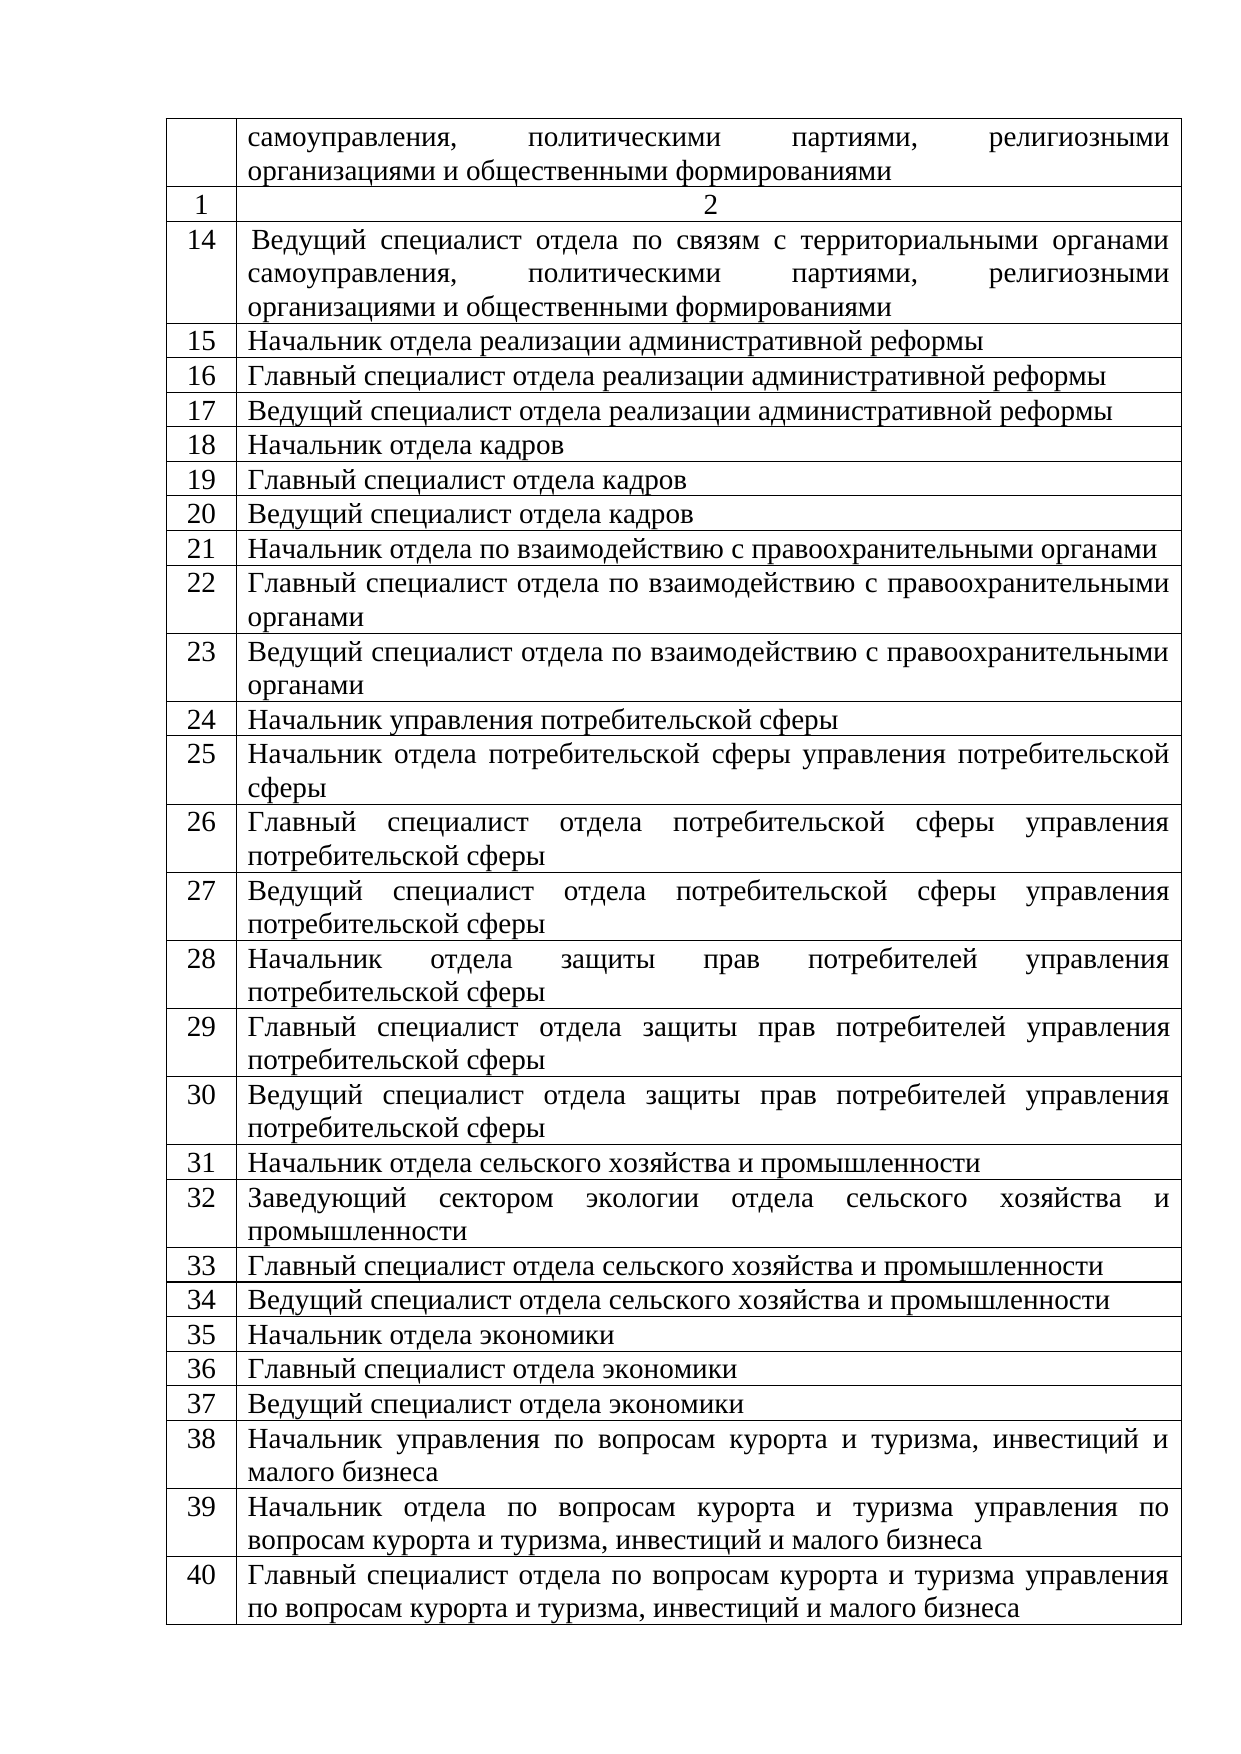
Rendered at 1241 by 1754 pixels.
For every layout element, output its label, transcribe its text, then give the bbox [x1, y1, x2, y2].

table_cell 31 [167, 1145, 236, 1179]
table_cell Ведущий специалист отдела по связям с территориальными органами самоуправления, политическими партиями, религиозными организациями и общественными формированиями [237, 222, 1181, 322]
table_cell Главный специалист отдела кадров [237, 462, 1181, 495]
table_cell Начальник отдела по взаимодействию с правоохранительными органами [237, 531, 1181, 564]
table_cell Ведущий специалист отдела реализации административной реформы [237, 393, 1181, 426]
table_cell Начальник управления потребительской сферы [237, 702, 1181, 735]
table_cell Главный специалист отдела потребительской сферы управления потребительской сферы [237, 805, 1181, 872]
table_cell 35 [167, 1317, 236, 1351]
table_cell 23 [167, 634, 236, 701]
table_cell Главный специалист отдела по вопросам курорта и туризма управления по вопросам курорта и туризма, инвестиций и малого бизнеса [237, 1557, 1181, 1624]
table_cell 21 [167, 531, 236, 564]
table_cell Главный специалист отдела реализации административной реформы [237, 358, 1181, 392]
table_cell 25 [167, 736, 236, 803]
table_cell Начальник отдела реализации административной реформы [237, 324, 1181, 357]
table_cell Начальник отдела кадров [237, 427, 1181, 461]
table_cell Начальник отдела сельского хозяйства и промышленности [237, 1145, 1181, 1179]
table_cell Начальник отдела защиты прав потребителей управления потребительской сферы [237, 941, 1181, 1008]
table_cell Ведущий специалист отдела экономики [237, 1386, 1181, 1420]
table_cell Главный специалист отдела экономики [237, 1352, 1181, 1385]
table_cell 30 [167, 1077, 236, 1144]
table_cell Ведущий специалист отдела кадров [237, 496, 1181, 530]
table_cell 39 [167, 1489, 236, 1556]
table_cell 18 [167, 427, 236, 461]
table_cell Ведущий специалист отдела по взаимодействию с правоохранительными органами [237, 634, 1181, 701]
table_cell 20 [167, 496, 236, 530]
table_cell Главный специалист отдела защиты прав потребителей управления потребительской сферы [237, 1009, 1181, 1076]
table_cell 1 [167, 187, 236, 221]
table_cell Главный специалист отдела сельского хозяйства и промышленности [237, 1248, 1181, 1281]
table_cell 27 [167, 873, 236, 940]
table_cell 17 [167, 393, 236, 426]
table_cell 13 [167, 119, 236, 186]
table_cell 37 [167, 1386, 236, 1420]
table_cell 29 [167, 1009, 236, 1076]
table_cell Заведующий сектором экологии отдела сельского хозяйства и промышленности [237, 1180, 1181, 1247]
table_cell 16 [167, 358, 236, 392]
table_cell Начальник управления по вопросам курорта и туризма, инвестиций и малого бизнеса [237, 1421, 1181, 1488]
table_cell 34 [167, 1283, 236, 1316]
table_cell Ведущий специалист отдела сельского хозяйства и промышленности [237, 1283, 1181, 1316]
table_cell 38 [167, 1421, 236, 1488]
table_cell Начальник отдела по вопросам курорта и туризма управления по вопросам курорта и туризма, инвестиций и малого бизнеса [237, 1489, 1181, 1556]
table_cell 32 [167, 1180, 236, 1247]
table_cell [237, 119, 1181, 186]
table_cell Ведущий специалист отдела защиты прав потребителей управления потребительской сферы [237, 1077, 1181, 1144]
table_cell 15 [167, 324, 236, 357]
table_cell 33 [167, 1248, 236, 1281]
table_cell 36 [167, 1352, 236, 1385]
table_cell Ведущий специалист отдела потребительской сферы управления потребительской сферы [237, 873, 1181, 940]
table_cell 19 [167, 462, 236, 495]
table_cell 22 [167, 566, 236, 633]
table_cell 2 [237, 187, 1181, 221]
table_cell 28 [167, 941, 236, 1008]
table_cell Начальник отдела экономики [237, 1317, 1181, 1351]
table_cell 24 [167, 702, 236, 735]
table_cell 14 [167, 222, 236, 322]
table_cell Начальник отдела потребительской сферы управления потребительской сферы [237, 736, 1181, 803]
table_cell Главный специалист отдела по взаимодействию с правоохранительными органами [237, 566, 1181, 633]
table_cell 40 [167, 1557, 236, 1624]
table_cell 26 [167, 805, 236, 872]
